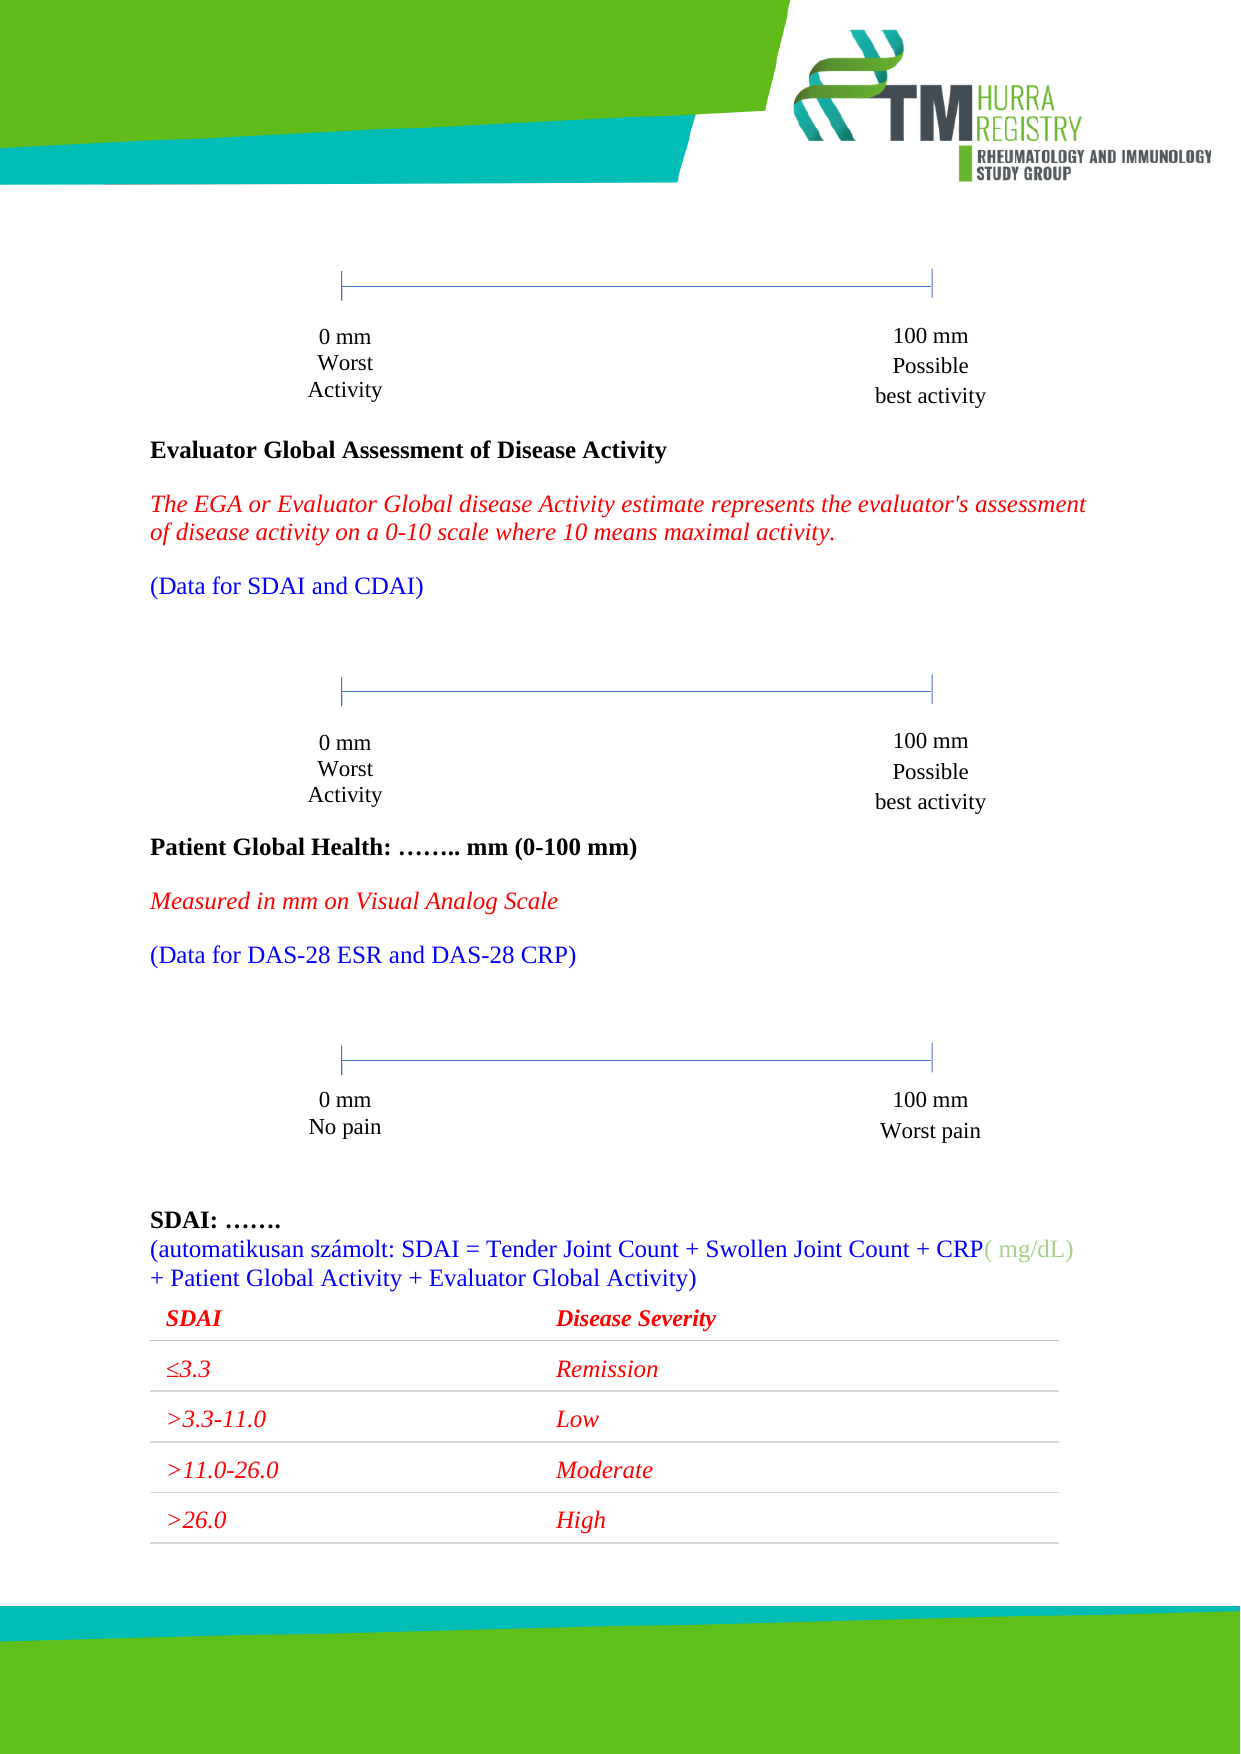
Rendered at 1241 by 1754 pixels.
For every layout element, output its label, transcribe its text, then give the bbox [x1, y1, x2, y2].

table_cell >26.0 [150, 1493, 540, 1542]
table_cell High [540, 1493, 1059, 1542]
picture [0, 1606, 1241, 1754]
table_cell ≤3.3 [150, 1341, 540, 1390]
text (Data for SDAI and CDAI) [150, 571, 1090, 600]
picture [0, 0, 1212, 185]
table_header SDAI [150, 1292, 540, 1340]
text Patient Global Health: …….. mm (0-100 mm) [150, 832, 1090, 861]
table_cell >3.3-11.0 [150, 1392, 540, 1441]
table_header Disease Severity [540, 1292, 1059, 1340]
text (automatikusan számolt: SDAI = Tender Joint Count + Swollen Joint Count + CRP( mg/dL) + Patient Global Activity + Evaluator Global Activity) [150, 1234, 1090, 1292]
text (Data for DAS-28 ESR and DAS-28 CRP) [150, 940, 1090, 968]
text Measured in mm on Visual Analog Scale [150, 886, 1090, 915]
table_cell Low [540, 1392, 1059, 1441]
text SDAI: ……. [150, 1206, 1090, 1234]
table_cell >11.0-26.0 [150, 1443, 540, 1492]
table_cell Remission [540, 1341, 1059, 1390]
text Evaluator Global Assessment of Disease Activity [150, 435, 1090, 464]
text The EGA or Evaluator Global disease Activity estimate represents the evaluator's assessment of disease activity on a 0-10 scale where 10 means maximal activity. [150, 489, 1090, 546]
table_cell Moderate [540, 1443, 1059, 1492]
